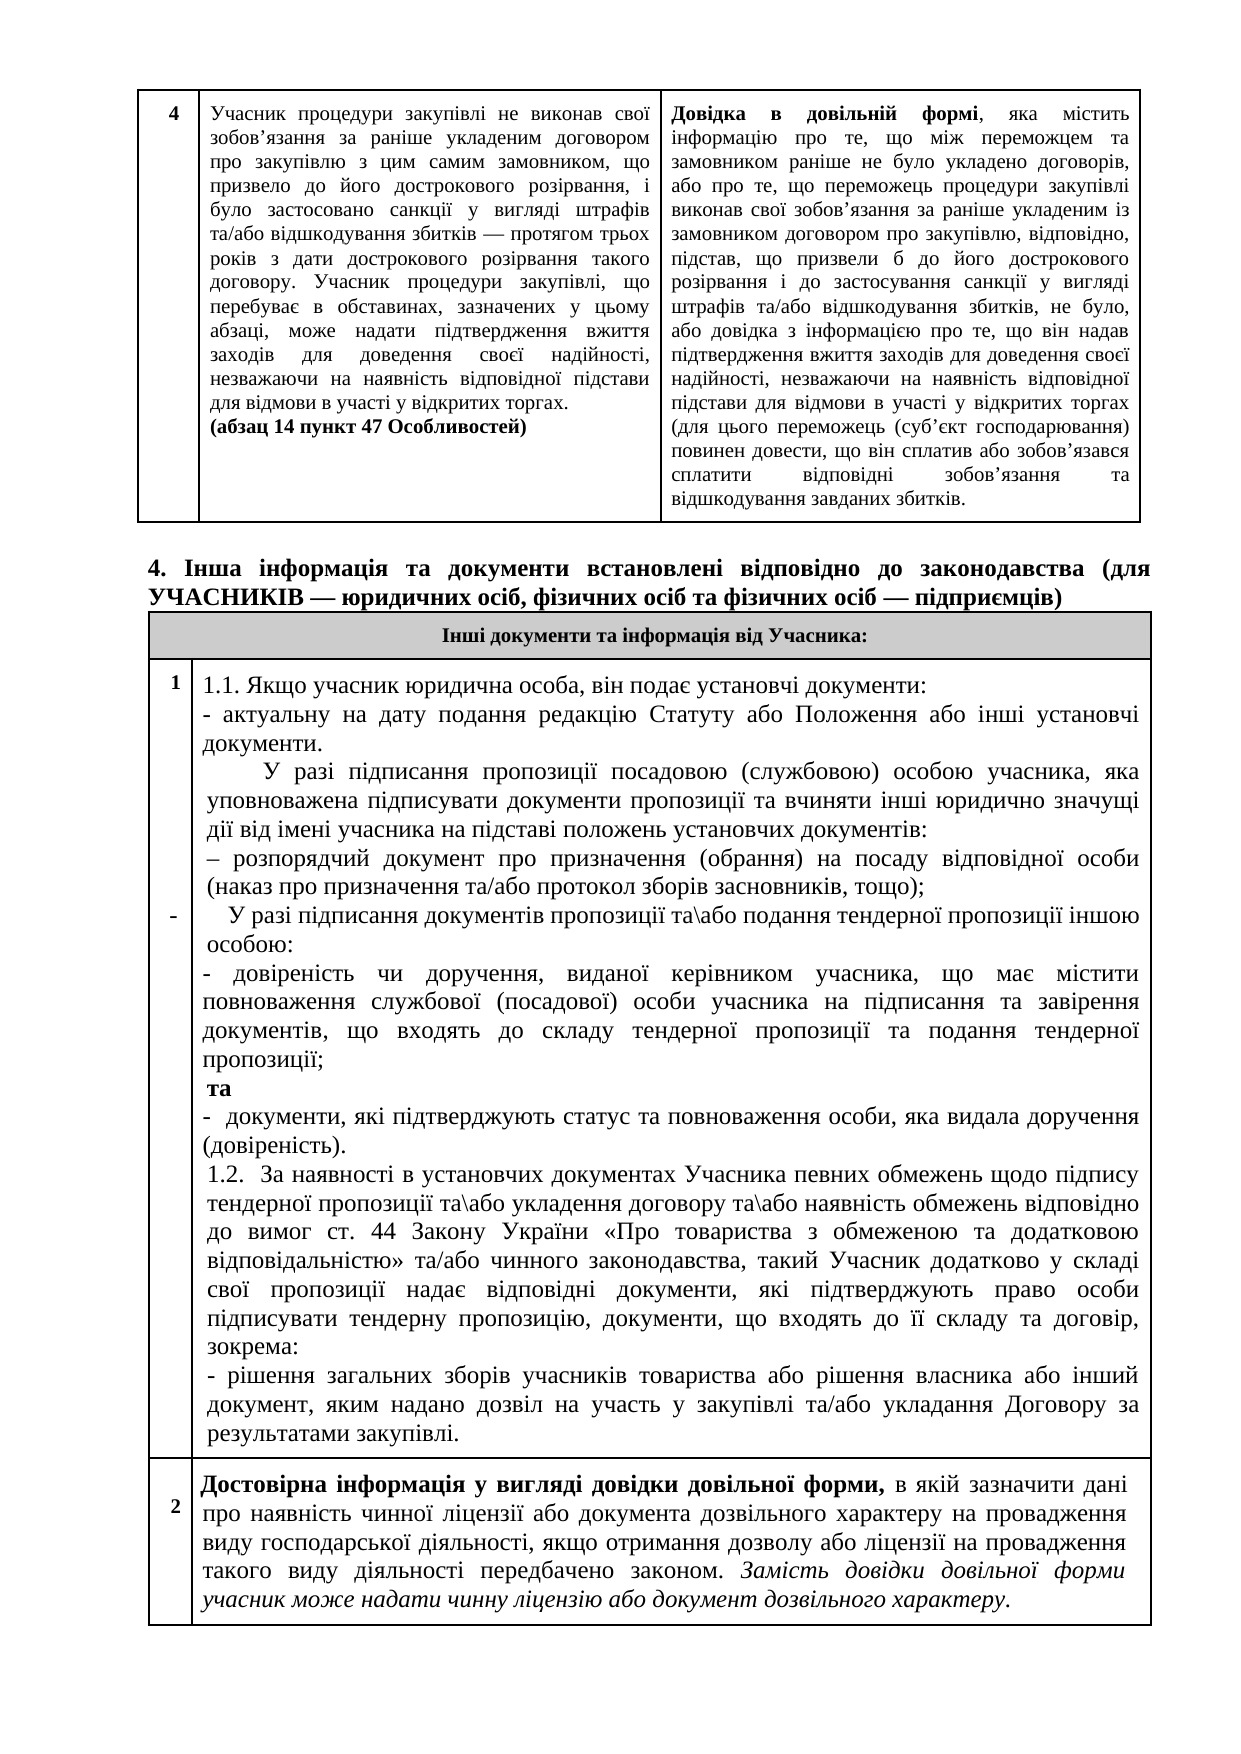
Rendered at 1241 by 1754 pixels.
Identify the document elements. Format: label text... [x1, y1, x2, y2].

table_cell Довідка в довільній формі, яка містить інформацію про те, що між переможцем та замовником раніше не було укладено договорів, або про те, що переможець процедури закупівлі виконав свої зобов’язання за раніше укладеним із замовником договором про закупівлю, відповідно, підстав, що призвели б до його дострокового розірвання і до застосування санкції у вигляді штрафів та/або відшкодування збитків, не було, або довідка з інформацією про те, що він надав підтвердження вжиття заходів для доведення своєї надійності, незважаючи на наявність відповідної підстави для відмови в участі у відкритих торгах (для цього переможець (суб’єкт господарювання) повинен довести, що він сплатив або зобов’язався сплатити відповідні зобов’язання та відшкодування завданих збитків. [662, 91, 1139, 521]
table_cell Достовірна інформація у вигляді довідки довільної форми, в якій зазначити дані про наявність чинної ліцензії або документа дозвільного характеру на провадження виду господарської діяльності, якщо отримання дозволу або ліцензії на провадження такого виду діяльності передбачено законом. Замість довідки довільної форми учасник може надати чинну ліцензію або документ дозвільного характеру. [193, 1459, 1150, 1623]
table_cell 2 [150, 1459, 191, 1623]
table_cell 1.1. Якщо учасник юридична особа, він подає установчі документи: - актуальну на дату подання редакцію Статуту або Положення або інші установчі документи. У разі підписання пропозиції посадовою (службовою) особою учасника, яка уповноважена підписувати документи пропозиції та вчиняти інші юридично значущі дії від імені учасника на підставі положень установчих документів: – розпорядчий документ про призначення (обрання) на посаду відповідної особи (наказ про призначення та/або протокол зборів засновників, тощо); У разі підписання документів пропозиції та\або подання тендерної пропозиції іншою особою: - довіреність чи доручення, виданої керівником учасника, що має містити повноваження службової (посадової) особи учасника на підписання та завірення документів, що входять до складу тендерної пропозиції та подання тендерної пропозиції; та - документи, які підтверджують статус та повноваження особи, яка видала доручення (довіреність). 1.2. За наявності в установчих документах Учасника певних обмежень щодо підпису тендерної пропозиції та\або укладення договору та\або наявність обмежень відповідно до вимог ст. 44 Закону України «Про товариства з обмеженою та додатковою відповідальністю» та/або чинного законодавства, такий Учасник додатково у складі свої пропозиції надає відповідні документи, які підтверджують право особи підписувати тендерну пропозицію, документи, що входять до її складу та договір, зокрема: - рішення загальних зборів учасників товариства або рішення власника або інший документ, яким надано дозвіл на участь у закупівлі та/або укладання Договору за результатами закупівлі. [193, 660, 1150, 1457]
table_cell 1 [150, 660, 191, 1457]
text 4. Інша інформація та документи встановлені відповідно до законодавства (для УЧАСНИКІВ — юридичних осіб, фізичних осіб та фізичних осіб — підприємців) [148, 553, 1152, 611]
table_cell Учасник процедури закупівлі не виконав свої зобов’язання за раніше укладеним договором про закупівлю з цим самим замовником, що призвело до його дострокового розірвання, і було застосовано санкції у вигляді штрафів та/або відшкодування збитків — протягом трьох років з дати дострокового розірвання такого договору. Учасник процедури закупівлі, що перебуває в обставинах, зазначених у цьому абзаці, може надати підтвердження вжиття заходів для доведення своєї надійності, незважаючи на наявність відповідної підстави для відмови в участі у відкритих торгах. (абзац 14 пункт 47 Особливостей) [200, 91, 660, 521]
table_header Інші документи та інформація від Учасника: [150, 613, 1150, 658]
table_cell 4 [139, 91, 198, 521]
